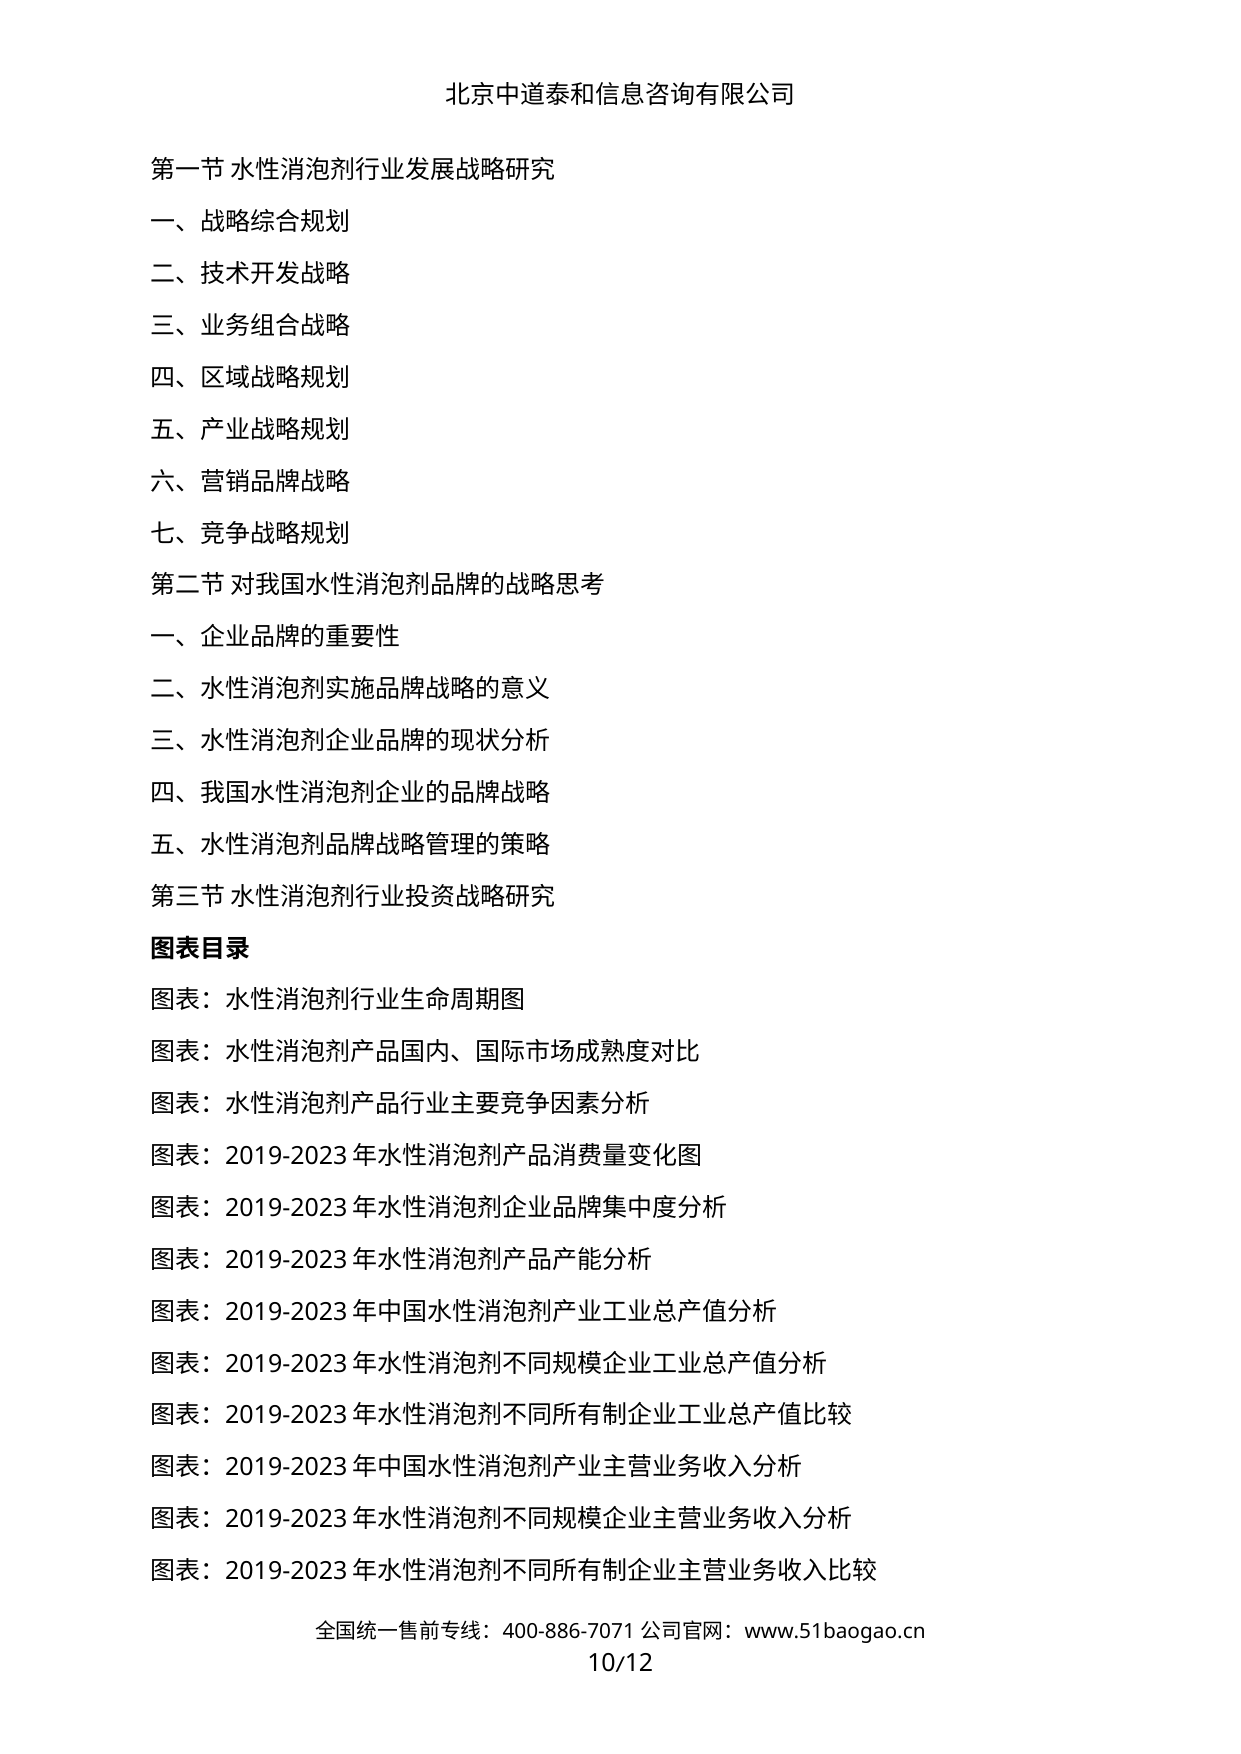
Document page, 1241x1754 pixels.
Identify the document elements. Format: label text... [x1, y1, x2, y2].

text 一、企业品牌的重要性 [150, 617, 1090, 653]
text 图表目录 [150, 928, 1090, 964]
text 图表：2019-2023年水性消泡剂产品产能分析 [150, 1239, 1090, 1276]
text 第三节 水性消泡剂行业投资战略研究 [150, 876, 1090, 912]
text 七、竞争战略规划 [150, 513, 1090, 549]
text 图表：水性消泡剂产品国内、国际市场成熟度对比 [150, 1032, 1090, 1068]
text 图表：2019-2023年水性消泡剂不同所有制企业工业总产值比较 [150, 1395, 1090, 1431]
text 二、技术开发战略 [150, 254, 1090, 290]
text 第二节 对我国水性消泡剂品牌的战略思考 [150, 565, 1090, 601]
text 图表：2019-2023年中国水性消泡剂产业工业总产值分析 [150, 1291, 1090, 1327]
text 六、营销品牌战略 [150, 461, 1090, 497]
text 图表：水性消泡剂行业生命周期图 [150, 980, 1090, 1016]
text 五、产业战略规划 [150, 409, 1090, 446]
text 三、水性消泡剂企业品牌的现状分析 [150, 721, 1090, 757]
text 图表：2019-2023年水性消泡剂产品消费量变化图 [150, 1136, 1090, 1172]
text 一、战略综合规划 [150, 202, 1090, 238]
text 图表：2019-2023年水性消泡剂企业品牌集中度分析 [150, 1187, 1090, 1224]
text 四、区域战略规划 [150, 357, 1090, 394]
text 四、我国水性消泡剂企业的品牌战略 [150, 772, 1090, 809]
text 五、水性消泡剂品牌战略管理的策略 [150, 824, 1090, 861]
text 三、业务组合战略 [150, 306, 1090, 342]
text 图表：2019-2023年水性消泡剂不同所有制企业主营业务收入比较 [150, 1551, 1090, 1587]
text 第一节 水性消泡剂行业发展战略研究 [150, 150, 1090, 186]
text 图表：2019-2023年水性消泡剂不同规模企业主营业务收入分析 [150, 1499, 1090, 1535]
text 图表：水性消泡剂产品行业主要竞争因素分析 [150, 1084, 1090, 1120]
text 二、水性消泡剂实施品牌战略的意义 [150, 669, 1090, 705]
text 图表：2019-2023年水性消泡剂不同规模企业工业总产值分析 [150, 1343, 1090, 1379]
text 图表：2019-2023年中国水性消泡剂产业主营业务收入分析 [150, 1447, 1090, 1483]
